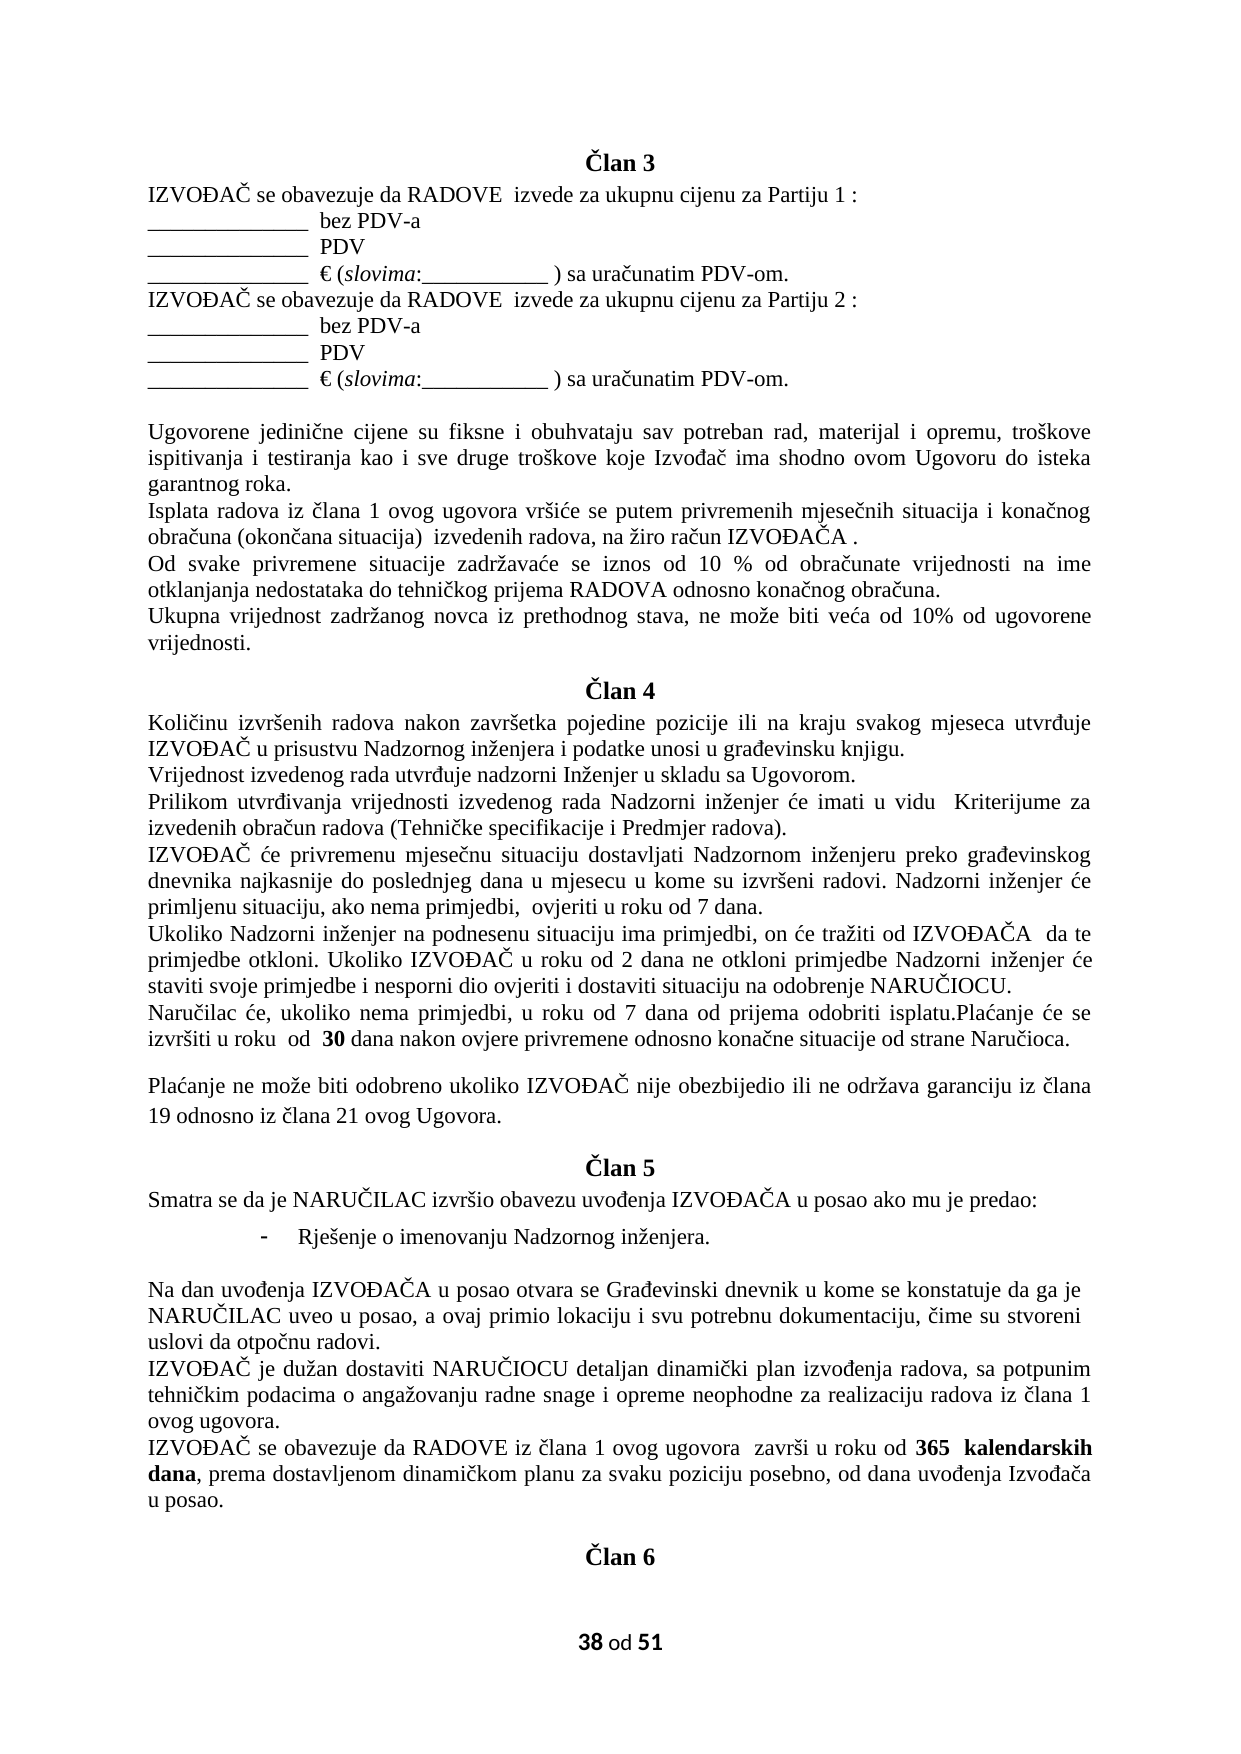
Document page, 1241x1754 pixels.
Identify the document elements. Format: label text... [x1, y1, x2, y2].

text IZVOĐAČ se obavezuje da RADOVE izvede za ukupnu cijenu za Partiju 1 : [148, 181, 1093, 207]
text Od svake privremene situacije zadržavaće se iznos od 10 % od obračunate vrijednosti na ime otklanjanja nedostataka do tehničkog prijema RADOVA odnosno konačnog obračuna. [148, 549, 1093, 602]
list Rješenje o imenovanju Nadzornog inženjera. [260, 1223, 1083, 1249]
subtitle Član 5 [148, 1153, 1093, 1182]
text Ukoliko Nadzorni inženjer na podnesenu situaciju ima primjedbi, on će tražiti od IZVOĐAČA da te primjedbe otkloni. Ukoliko IZVOĐAČ u roku od 2 dana ne otkloni primjedbe Nadzorni inženjer će staviti svoje primjedbe i nesporni dio ovjeriti i dostaviti situaciju na odobrenje NARUČIOCU. [148, 920, 1093, 999]
text Isplata radova iz člana 1 ovog ugovora vršiće se putem privremenih mjesečnih situacija i konačnog obračuna (okončana situacija) izvedenih radova, na žiro račun IZVOĐAČA . [148, 497, 1093, 549]
subtitle Član 3 [148, 148, 1093, 176]
text IZVOĐAČ je dužan dostaviti NARUČIOCU detaljan dinamički plan izvođenja radova, sa potpunim tehničkim podacima o angažovanju radne snage i opreme neophodne za realizaciju radova iz člana 1 ovog ugovora. [148, 1355, 1093, 1434]
text Prilikom utvrđivanja vrijednosti izvedenog rada Nadzorni inženjer će imati u vidu Kriterijume za izvedenih obračun radova (Tehničke specifikacije i Predmjer radova). [148, 788, 1093, 841]
subtitle Plaćanje ne može biti odobreno ukoliko IZVOĐAČ nije obezbijedio ili ne održava garanciju iz člana 19 odnosno iz člana 21 ovog Ugovora. [148, 1072, 1093, 1129]
text Količinu izvršenih radova nakon završetka pojedine pozicije ili na kraju svakog mjeseca utvrđuje IZVOĐAČ u prisustvu Nadzornog inženjera i podatke unosi u građevinsku knjigu. [148, 709, 1093, 762]
text Na dan uvođenja IZVOĐAČA u posao otvara se Građevinski dnevnik u kome se konstatuje da ga je NARUČILAC uveo u posao, a ovaj primio lokaciju i svu potrebnu dokumentaciju, čime su stvoreni uslovi da otpočnu radovi. [148, 1276, 1083, 1355]
text IZVOĐAČ se obavezuje da RADOVE izvede za ukupnu cijenu za Partiju 2 : [148, 286, 1093, 312]
text IZVOĐAČ se obavezuje da RADOVE iz člana 1 ovog ugovora završi u roku od 365 kalendarskih dana, prema dostavljenom dinamičkom planu za svaku poziciju posebno, od dana uvođenja Izvođača u posao. [148, 1434, 1093, 1513]
subtitle Član 4 [148, 676, 1093, 704]
text Naručilac će, ukoliko nema primjedbi, u roku od 7 dana od prijema odobriti isplatu.Plaćanje će se izvršiti u roku od 30 dana nakon ovjere privremene odnosno konačne situacije od strane Naručioca. [148, 999, 1093, 1051]
text ______________ PDV [148, 339, 1093, 365]
text ______________ bez PDV-a [148, 207, 1093, 233]
text Ukupna vrijednost zadržanog novca iz prethodnog stava, ne može biti veća od 10% od ugovorene vrijednosti. [148, 602, 1093, 655]
text ______________ bez PDV-a [148, 312, 1093, 339]
text Vrijednost izvedenog rada utvrđuje nadzorni Inženjer u skladu sa Ugovorom. [148, 762, 1093, 788]
text ______________ € (slovima:___________ ) sa uračunatim PDV-om. [148, 365, 1093, 391]
text Član 6 [148, 1542, 1093, 1570]
text ______________ € (slovima:___________ ) sa uračunatim PDV-om. [148, 260, 1093, 286]
text IZVOĐAČ će privremenu mjesečnu situaciju dostavljati Nadzornom inženjeru preko građevinskog dnevnika najkasnije do poslednjeg dana u mjesecu u kome su izvršeni radovi. Nadzorni inženjer će primljenu situaciju, ako nema primjedbi, ovjeriti u roku od 7 dana. [148, 841, 1093, 920]
text Ugovorene jedinične cijene su fiksne i obuhvataju sav potreban rad, materijal i opremu, troškove ispitivanja i testiranja kao i sve druge troškove koje Izvođač ima shodno ovom Ugovoru do isteka garantnog roka. [148, 418, 1093, 497]
text Smatra se da je NARUČILAC izvršio obavezu uvođenja IZVOĐAČA u posao ako mu je predao: [148, 1187, 1083, 1213]
text ______________ PDV [148, 233, 1093, 260]
